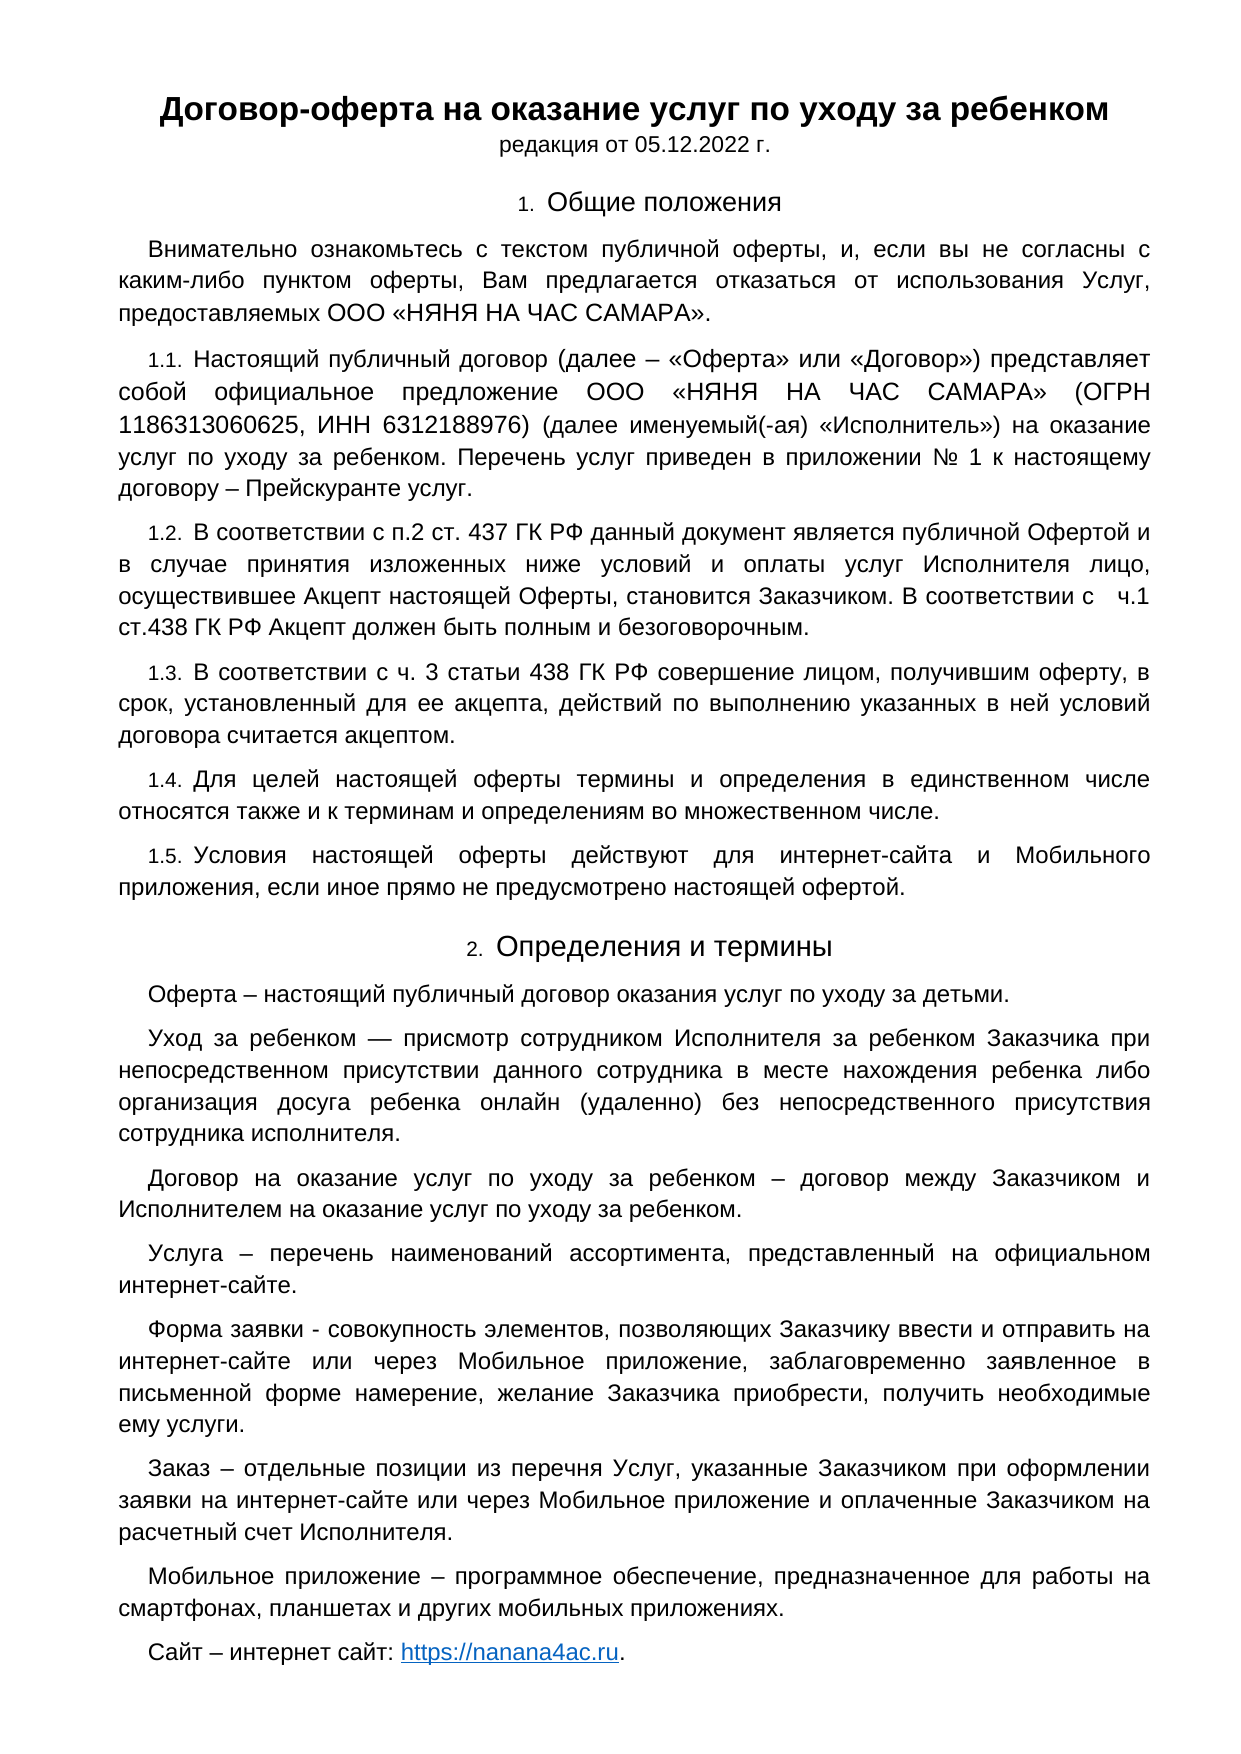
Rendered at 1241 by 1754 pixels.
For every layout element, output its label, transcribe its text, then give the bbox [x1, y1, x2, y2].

list В соответствии с п.2 ст. 437 ГК РФ данный документ является публичной Офертой и в случае принятия изложенных ниже условий и оплаты услуг Исполнителя лицо, осуществившее Акцепт настоящей Оферты, становится Заказчиком. В соответствии с ч.1 ст.438 ГК РФ Акцепт должен быть полным и безоговорочным. [118, 518, 1152, 641]
text Внимательно ознакомьтесь с текстом публичной оферты, и, если вы не согласны с каким-либо пунктом оферты, Вам предлагается отказаться от использования Услуг, предоставляемых ООО «НЯНЯ НА ЧАС САМАРА». [118, 234, 1152, 327]
text Услуга – перечень наименований ассортимента, представленный на официальном интернет-сайте. [118, 1239, 1152, 1299]
list Настоящий публичный договор (далее – «Оферта» или «Договор») представляет собой официальное предложение ООО «НЯНЯ НА ЧАС САМАРА» (ОГРН 1186313060625, ИНН 6312188976) (далее именуемый(-ая) «Исполнитель») на оказание услуг по уходу за ребенком. Перечень услуг приведен в приложении № 1 к настоящему договору – Прейскуранте услуг. [118, 344, 1152, 377]
list Условия настоящей оферты действуют для интернет-сайта и Мобильного приложения, если иное прямо не предусмотрено настоящей офертой. [118, 841, 1152, 900]
text Форма заявки - совокупность элементов, позволяющих Заказчику ввести и отправить на интернет-сайте или через Мобильное приложение, заблаговременно заявленное в письменной форме намерение, желание Заказчика приобрести, получить необходимые ему услуги. [118, 1315, 1152, 1438]
list Настоящий публичный договор (далее – «Оферта» или «Договор») представляет собой официальное предложение ООО «НЯНЯ НА ЧАС САМАРА» (ОГРН 1186313060625, ИНН 6312188976) (далее именуемый(-ая) «Исполнитель») на оказание услуг по уходу за ребенком. Перечень услуг приведен в приложении № 1 к настоящему договору – Прейскуранте услуг. [118, 405, 1152, 502]
text Заказ – отдельные позиции из перечня Услуг, указанные Заказчиком при оформлении заявки на интернет-сайте или через Мобильное приложение и оплаченные Заказчиком на расчетный счет Исполнителя. [118, 1454, 1152, 1545]
text Мобильное приложение – программное обеспечение, предназначенное для работы на смартфонах, планшетах и других мобильных приложениях. [118, 1562, 1152, 1621]
list Для целей настоящей оферты термины и определения в единственном числе относятся также и к терминам и определениям во множественном числе. [118, 765, 1152, 824]
text Договор на оказание услуг по уходу за ребенком – договор между Заказчиком и Исполнителем на оказание услуг по уходу за ребенком. [118, 1163, 1152, 1223]
text Договор-оферта на оказание услуг по уходу за ребенком редакция от 05.12.2022 г. [118, 89, 1152, 157]
list Общие положения [118, 186, 1152, 217]
text Оферта – настоящий публичный договор оказания услуг по уходу за детьми. [118, 980, 1152, 1008]
text Уход за ребенком — присмотр сотрудником Исполнителя за ребенком Заказчика при непосредственном присутствии данного сотрудника в месте нахождения ребенка либо организация досуга ребенка онлайн (удаленно) без непосредственного присутствия сотрудника исполнителя. [118, 1024, 1152, 1147]
list В соответствии с ч. 3 статьи 438 ГК РФ совершение лицом, получившим оферту, в срок, установленный для ее акцепта, действий по выполнению указанных в ней условий договора считается акцептом. [118, 657, 1152, 748]
text Сайт – интернет сайт: https://nanana4ac.ru. [118, 1638, 1152, 1665]
list Определения и термины [118, 929, 1152, 963]
